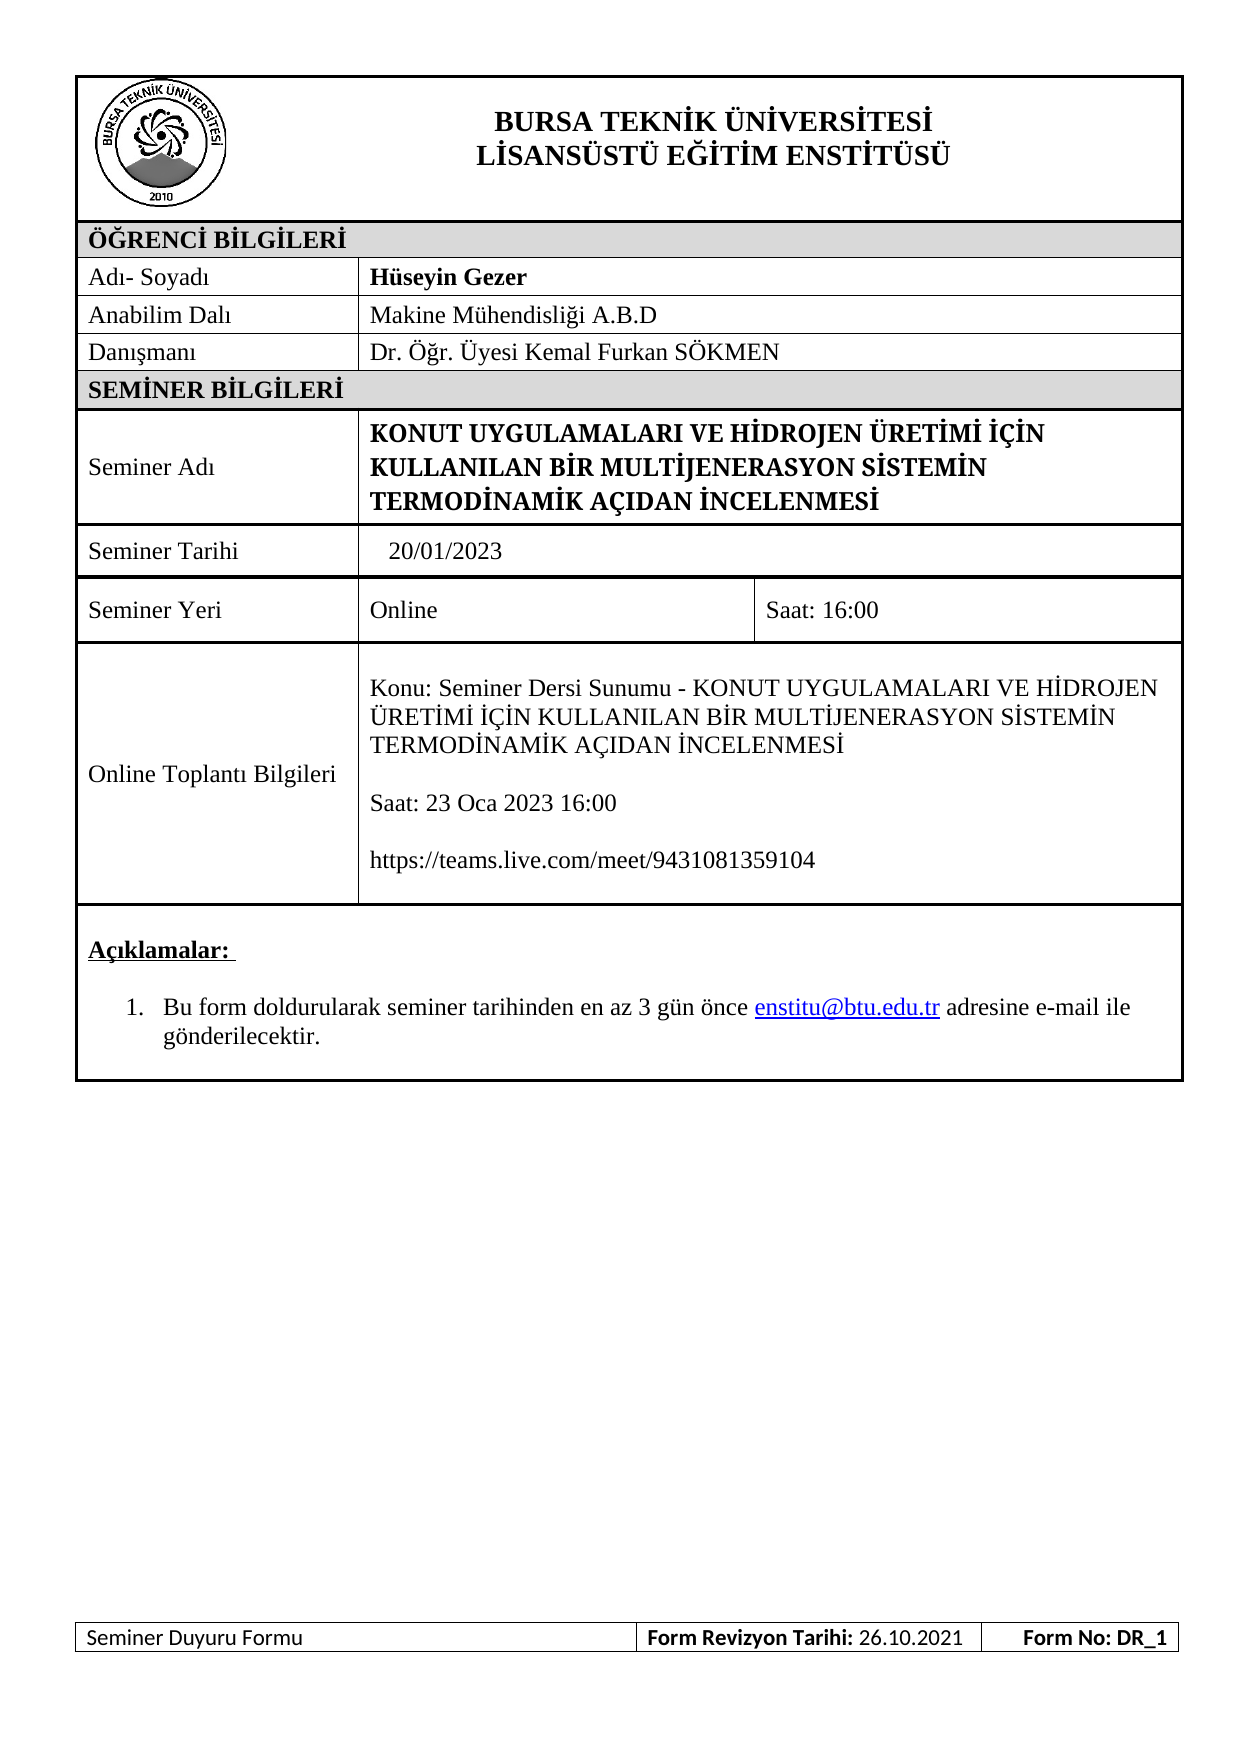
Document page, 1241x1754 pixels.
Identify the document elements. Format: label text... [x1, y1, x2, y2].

table_cell Adı- Soyadı [78, 258, 358, 295]
table_cell KONUT UYGULAMALARI VE HİDROJEN ÜRETİMİ İÇİN KULLANILAN BİR MULTİJENERASYON SİSTEMİN TERMODİNAMİK AÇIDAN İNCELENMESİ [359, 411, 1181, 522]
table_cell Açıklamalar: Bu form doldurularak seminer tarihinden en az 3 gün önce enstitu@btu.edu.tr adresine e-mail ile gönderilecektir. [78, 906, 1181, 1078]
table_cell Makine Mühendisliği A.B.D [359, 296, 1181, 332]
table_cell Online [359, 579, 754, 641]
table_cell Seminer Tarihi [78, 526, 358, 575]
table_cell Anabilim Dalı [78, 296, 358, 332]
table_cell Saat: 16:00 [755, 579, 1181, 641]
table_cell Hüseyin Gezer [359, 258, 1181, 295]
table_cell Danışmanı [78, 334, 358, 370]
table_header BURSA TEKNİK ÜNİVERSİTESİ LİSANSÜSTÜ EĞİTİM ENSTİTÜSÜ [245, 78, 1181, 219]
table_cell Seminer Adı [78, 411, 358, 522]
table_cell 20/01/2023 [359, 526, 1181, 575]
table_header [78, 78, 245, 219]
table_cell Online Toplantı Bilgileri [78, 644, 358, 903]
table_cell Seminer Yeri [78, 579, 358, 641]
table_cell ÖĞRENCİ BİLGİLERİ [78, 223, 1181, 257]
table_cell Dr. Öğr. Üyesi Kemal Furkan SÖKMEN [359, 334, 1181, 370]
table_cell SEMİNER BİLGİLERİ [78, 371, 1181, 408]
table_cell Konu: Seminer Dersi Sunumu - KONUT UYGULAMALARI VE HİDROJEN ÜRETİMİ İÇİN KULLANILAN BİR MULTİJENERASYON SİSTEMİN TERMODİNAMİK AÇIDAN İNCELENMESİ Saat: 23 Oca 2023 16:00 https://teams.live.com/meet/9431081359104 [359, 644, 1181, 903]
picture [95, 78, 227, 207]
